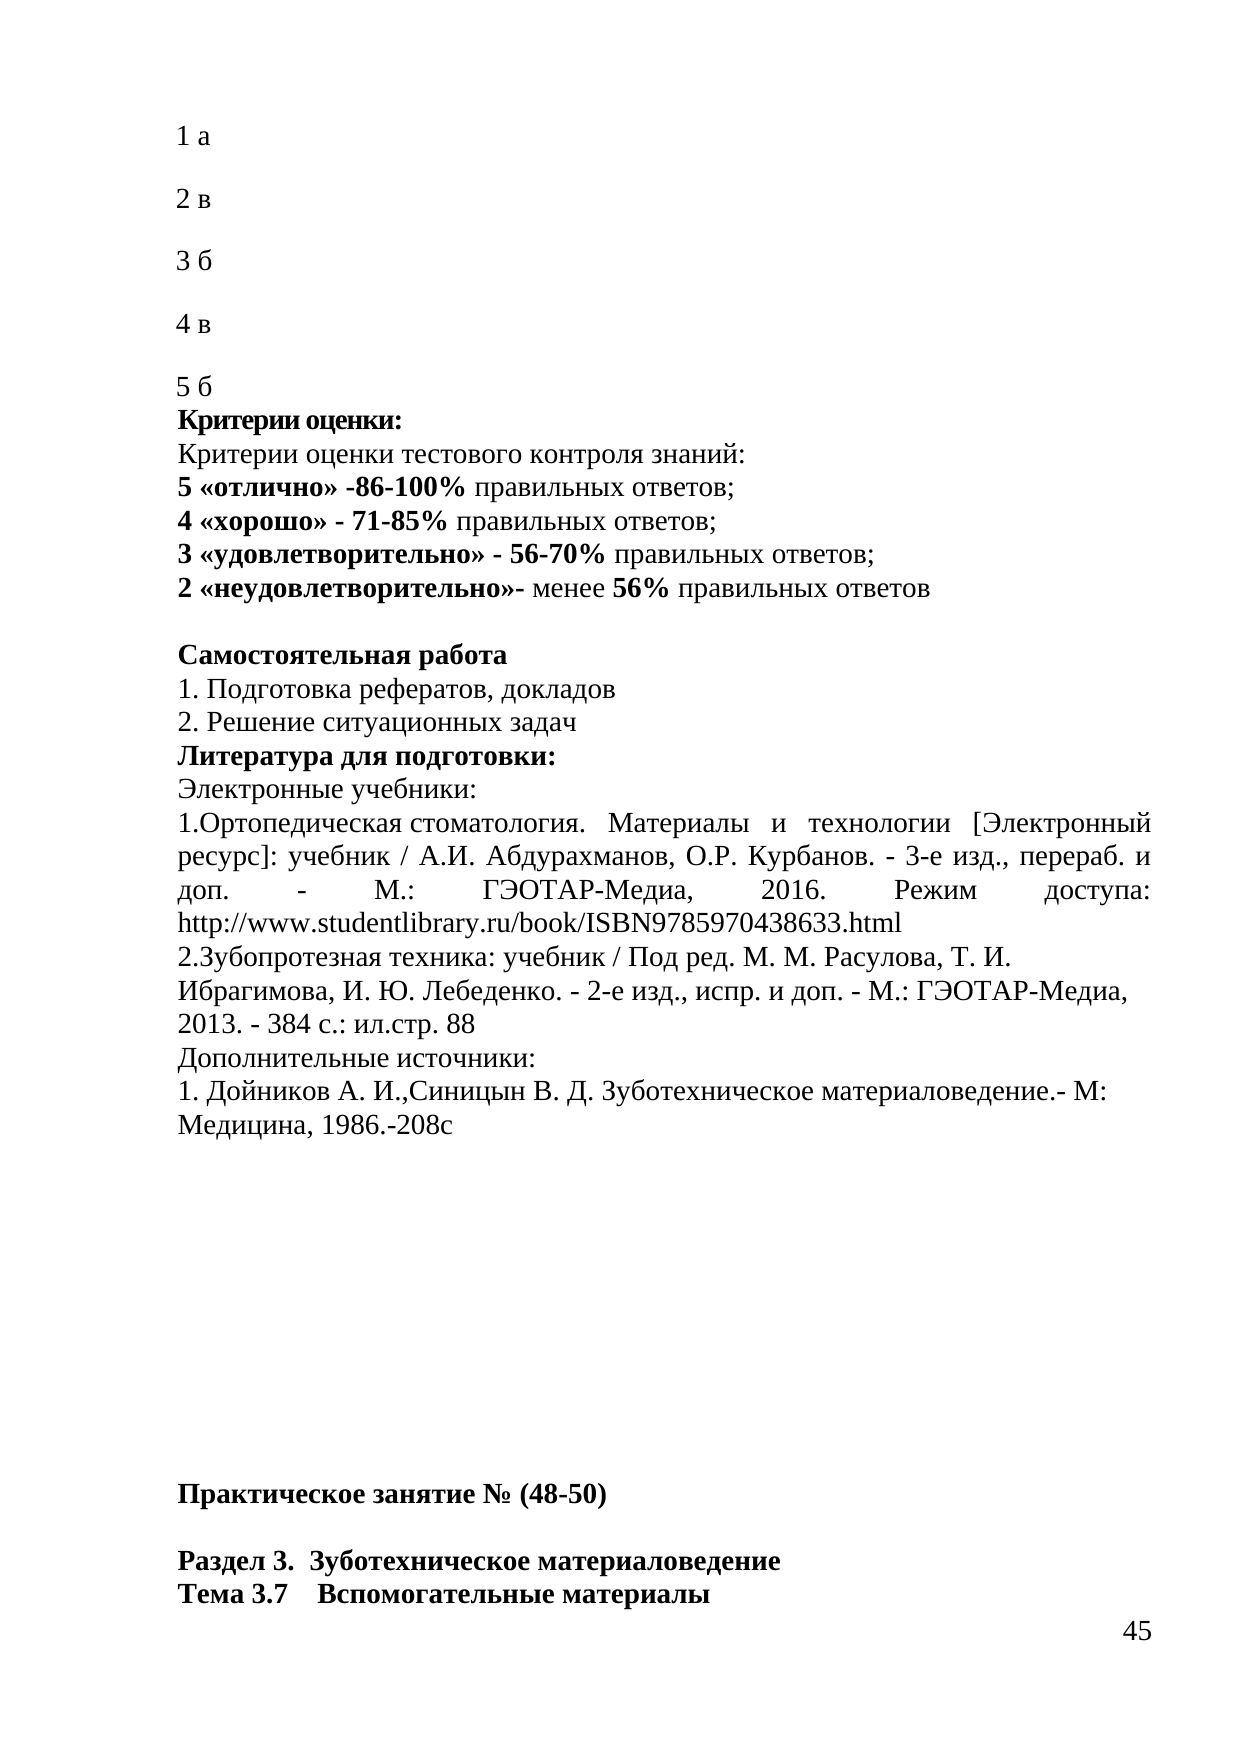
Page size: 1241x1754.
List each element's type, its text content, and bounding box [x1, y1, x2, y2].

text 2 «неудовлетворительно»- менее 56% правильных ответов [177, 570, 1152, 604]
text Критерии оценки тестового контроля знаний: [177, 436, 1152, 469]
text 2.Зубопротезная техника: учебник / Под ред. М. М. Расулова, Т. И. Ибрагимова, И. Ю. Лебеденко. - 2-е изд., испр. и доп. - М.: ГЭОТАР-Медиа, 2013. - 384 с.: ил.стр. 88 [177, 939, 1152, 1040]
text Электронные учебники: [177, 771, 1152, 805]
text 1.Ортопедическая стоматология. Материалы и технологии [Электронный ресурс]: учебник / А.И. Абдурахманов, О.Р. Курбанов. - 3-е изд., перераб. и доп. - М.: ГЭОТАР-Медиа, 2016. Режим доступа: http://www.studentlibrary.ru/book/ISBN9785970438633.html [177, 805, 1152, 939]
text Тема 3.7 Вспомогательные материалы [177, 1576, 1152, 1610]
text Критерии оценки: [177, 402, 1152, 436]
text 5 «отлично» -86-100% правильных ответов; [177, 469, 1152, 503]
text Дополнительные источники: [177, 1040, 1152, 1073]
text Раздел 3. Зуботехническое материаловедение [177, 1543, 1152, 1576]
text 2. Решение ситуационных задач [177, 704, 1152, 738]
text 1. Дойников А. И.,Синицын В. Д. Зуботехническое материаловедение.- М: Медицина, 1986.-208с [177, 1073, 1152, 1140]
text 1. Подготовка рефератов, докладов [177, 671, 1152, 704]
text Практическое занятие № (48-50) [177, 1476, 1152, 1509]
text 4 «хорошо» - 71-85% правильных ответов; [177, 503, 1152, 537]
table_header 1 а 2 в 3 б 4 в 5 б [176, 118, 602, 402]
text Самостоятельная работа [177, 637, 1152, 671]
text Литература для подготовки: [177, 738, 1152, 771]
text 3 «удовлетворительно» - 56-70% правильных ответов; [177, 537, 1152, 570]
